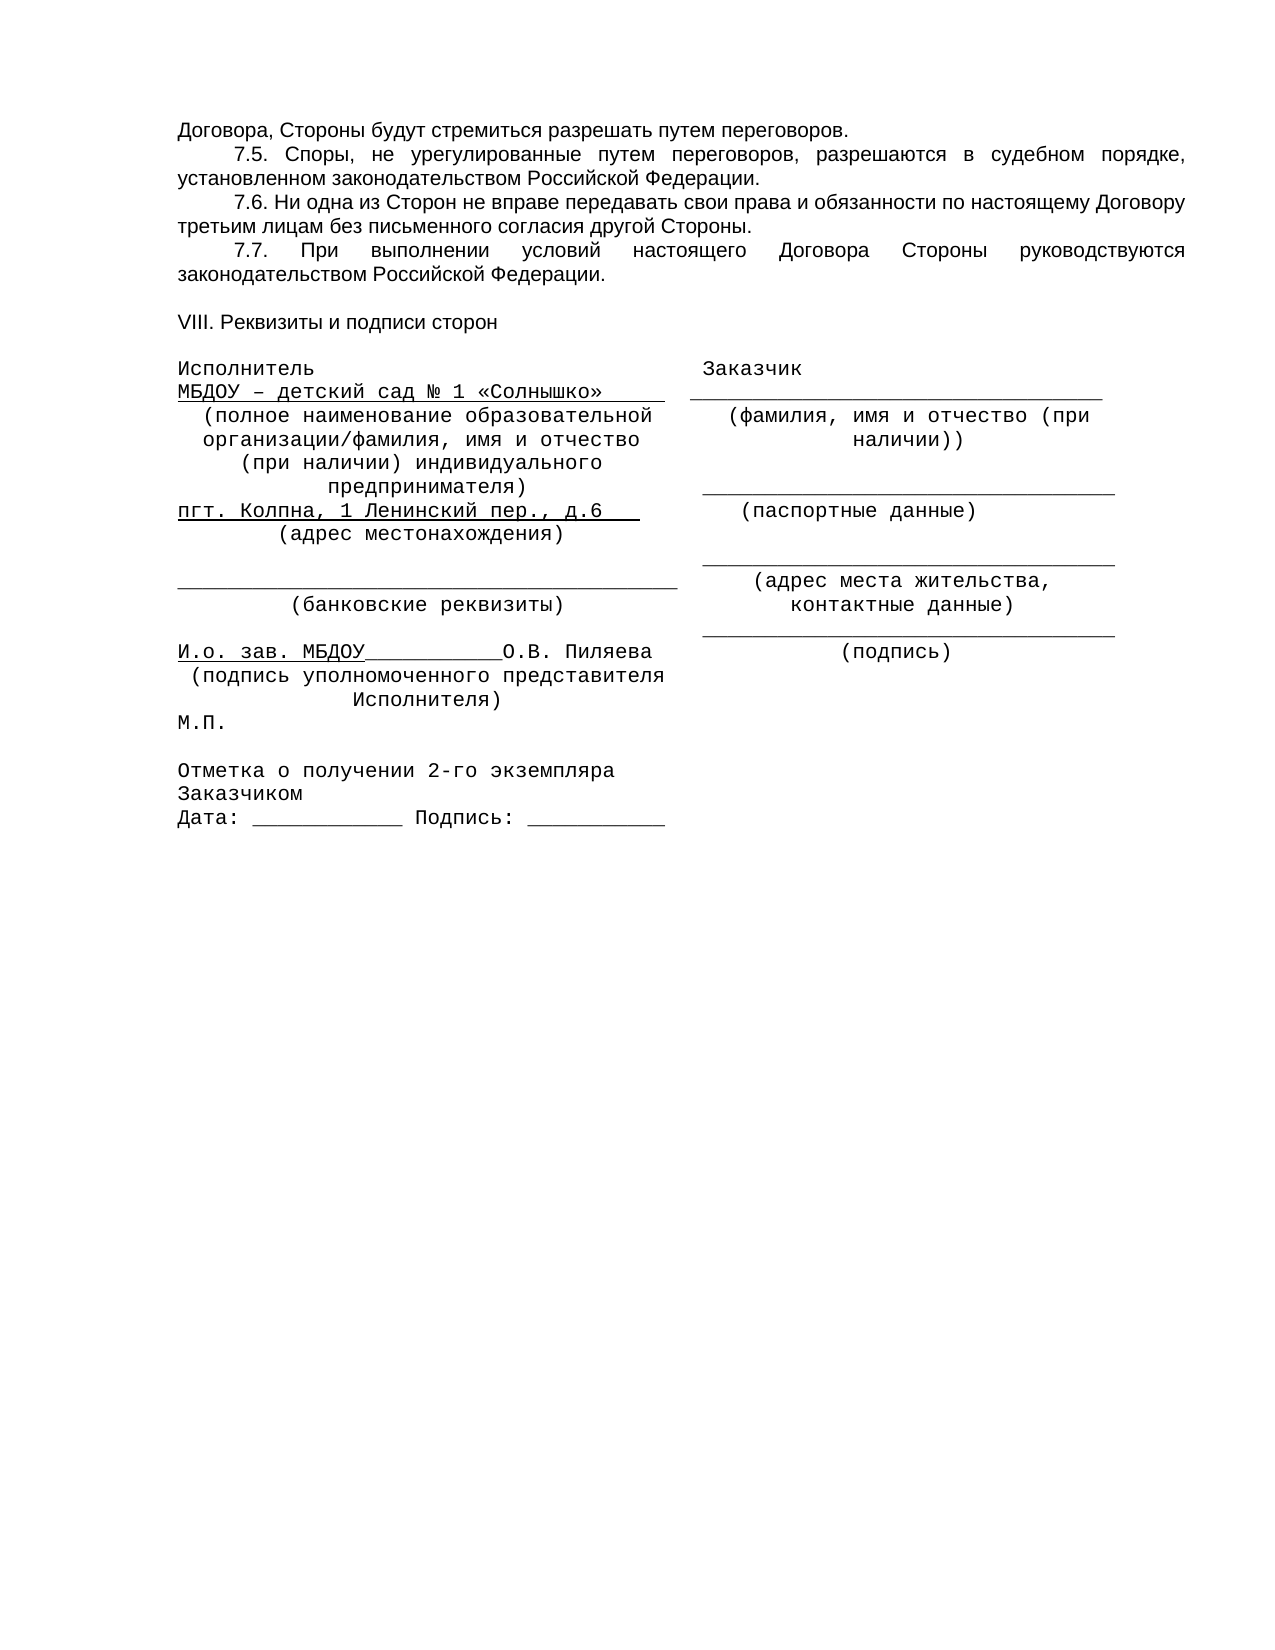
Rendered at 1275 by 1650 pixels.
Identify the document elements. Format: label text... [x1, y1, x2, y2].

text (адрес местонахождения) [177, 523, 1186, 547]
text (при наличии) индивидуального [177, 452, 1186, 476]
text организации/фамилия, имя и отчество наличии)) [177, 429, 1186, 452]
text VIII. Реквизиты и подписи сторон [177, 310, 1186, 334]
text (банковские реквизиты) контактные данные) [177, 594, 1186, 618]
text _________________________________ [177, 618, 1186, 641]
text И.о. зав. МБДОУ___________О.В. Пиляева (подпись) [177, 641, 1186, 665]
text (полное наименование образовательной (фамилия, имя и отчество (при [177, 405, 1186, 429]
text пгт. Колпна, 1 Ленинский пер., д.6 (паспортные данные) [177, 499, 1186, 523]
text 7.6. Ни одна из Сторон не вправе передавать свои права и обязанности по настоящему Договору третьим лицам без письменного согласия другой Стороны. [177, 190, 1186, 238]
text _________________________________ [177, 547, 1186, 571]
text Исполнителя) [177, 689, 1186, 712]
text Дата: ____________ Подпись: ___________ [177, 807, 1186, 831]
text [177, 118, 1186, 142]
text М.П. [177, 712, 1186, 736]
text предпринимателя) _________________________________ [177, 476, 1186, 499]
text Заказчиком [177, 783, 1186, 807]
text 7.7. При выполнении условий настоящего Договора Стороны руководствуются законодательством Российской Федерации. [177, 238, 1186, 286]
text МБДОУ – детский сад № 1 «Солнышко» _________________________________ [177, 381, 1186, 405]
text 7.5. Споры, не урегулированные путем переговоров, разрешаются в судебном порядке, установленном законодательством Российской Федерации. [177, 142, 1186, 190]
text ________________________________________ (адрес места жительства, [177, 571, 1186, 594]
text (подпись уполномоченного представителя [177, 665, 1186, 689]
text Отметка о получении 2-го экземпляра [177, 760, 1186, 783]
text Исполнитель Заказчик [177, 358, 1186, 381]
